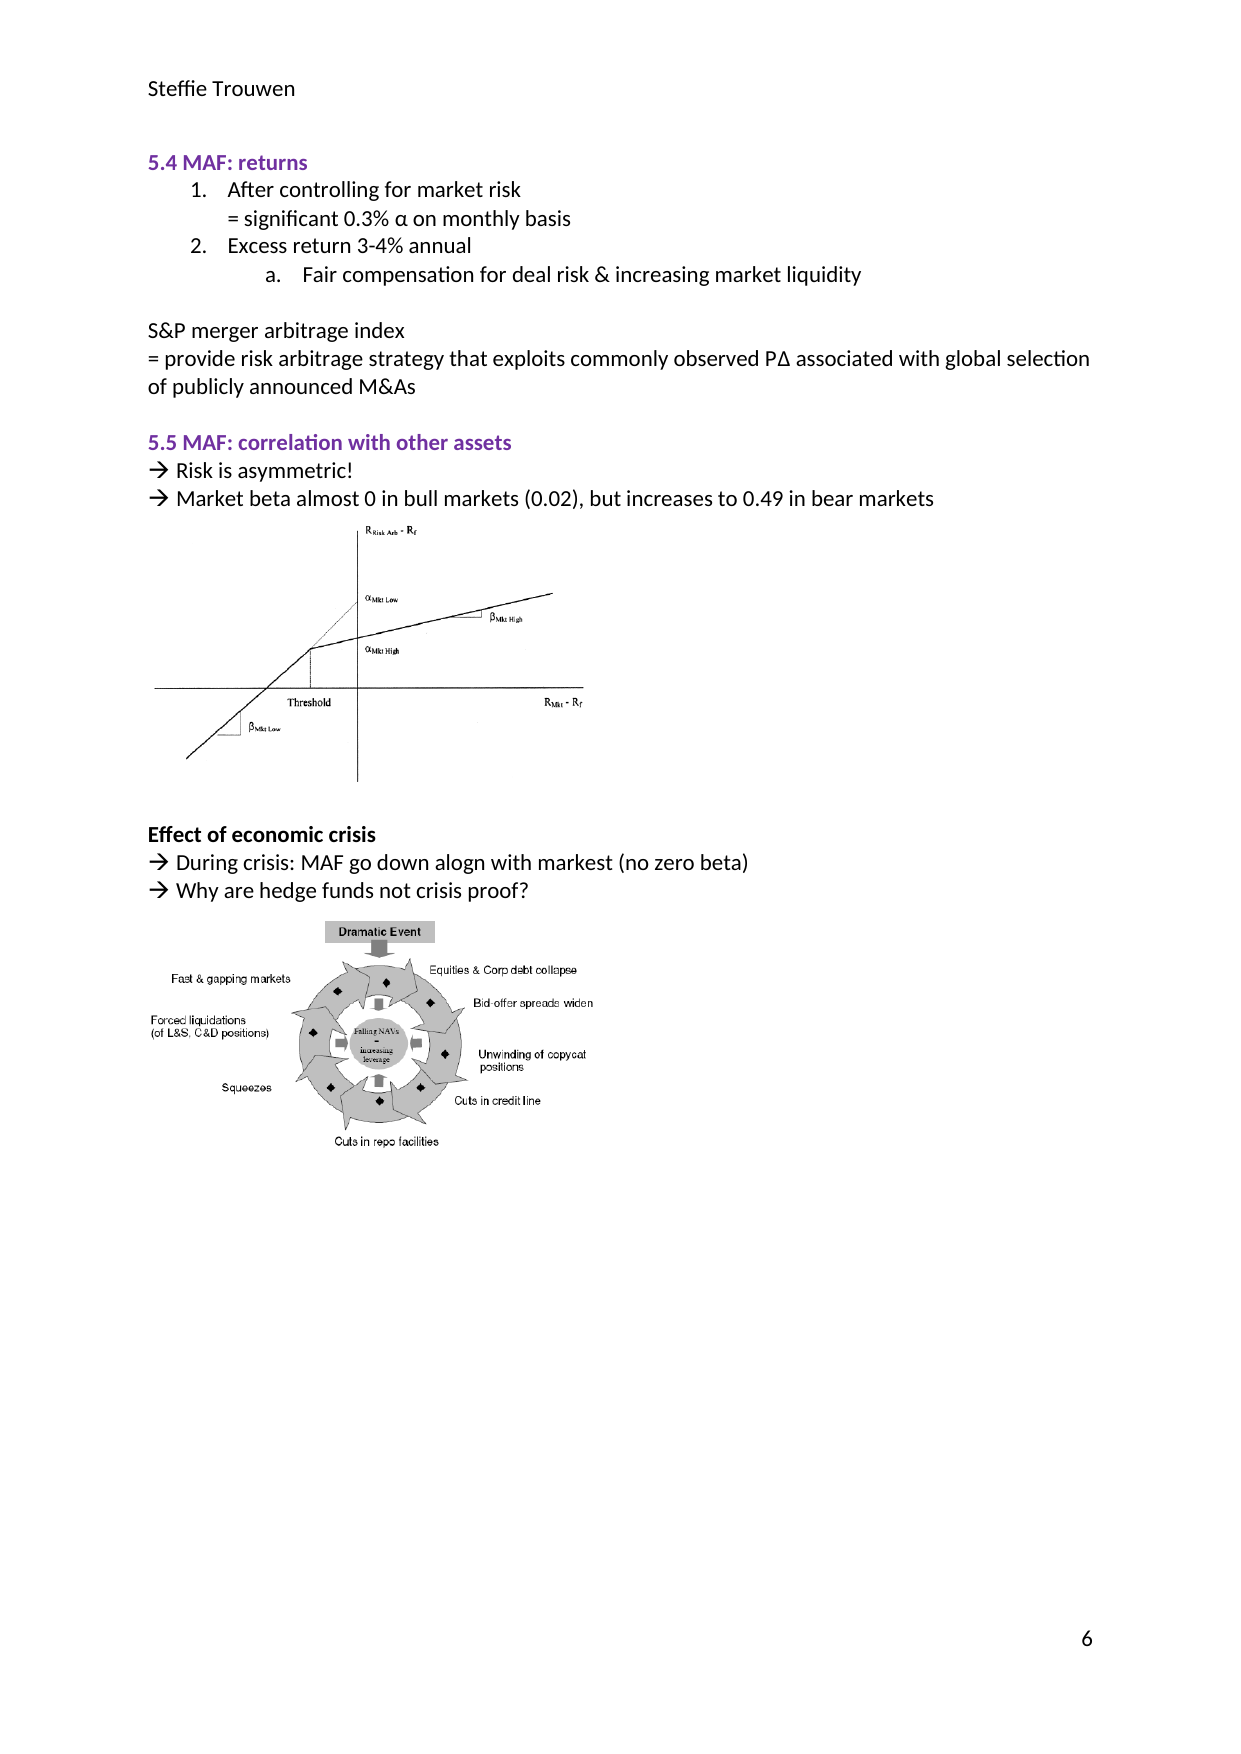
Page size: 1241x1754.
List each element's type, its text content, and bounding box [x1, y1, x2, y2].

text Effect of economic crisis [148, 820, 1093, 848]
picture [147, 523, 593, 782]
text S&P merger arbitrage index [148, 316, 1093, 344]
text = provide risk arbitrage strategy that exploits commonly observed P∆ associated with global selection of publicly announced M&As [148, 344, 1093, 400]
text Why are hedge funds not crisis proof? [148, 876, 1093, 932]
list Excess return 3-4% annual [190, 232, 1093, 260]
list Fair compensation for deal risk & increasing market liquidity [265, 260, 1093, 288]
text 5.5 MAF: correlation with other assets [148, 428, 1093, 456]
text Risk is asymmetric! [148, 456, 1093, 484]
text During crisis: MAF go down alogn with markest (no zero beta) [148, 848, 1093, 876]
text 5.4 MAF: returns [148, 148, 1093, 176]
list After controlling for market risk = significant 0.3% α on monthly basis [190, 176, 1093, 232]
picture [147, 915, 601, 1149]
text Market beta almost 0 in bull markets (0.02), but increases to 0.49 in bear markets [148, 484, 1093, 540]
